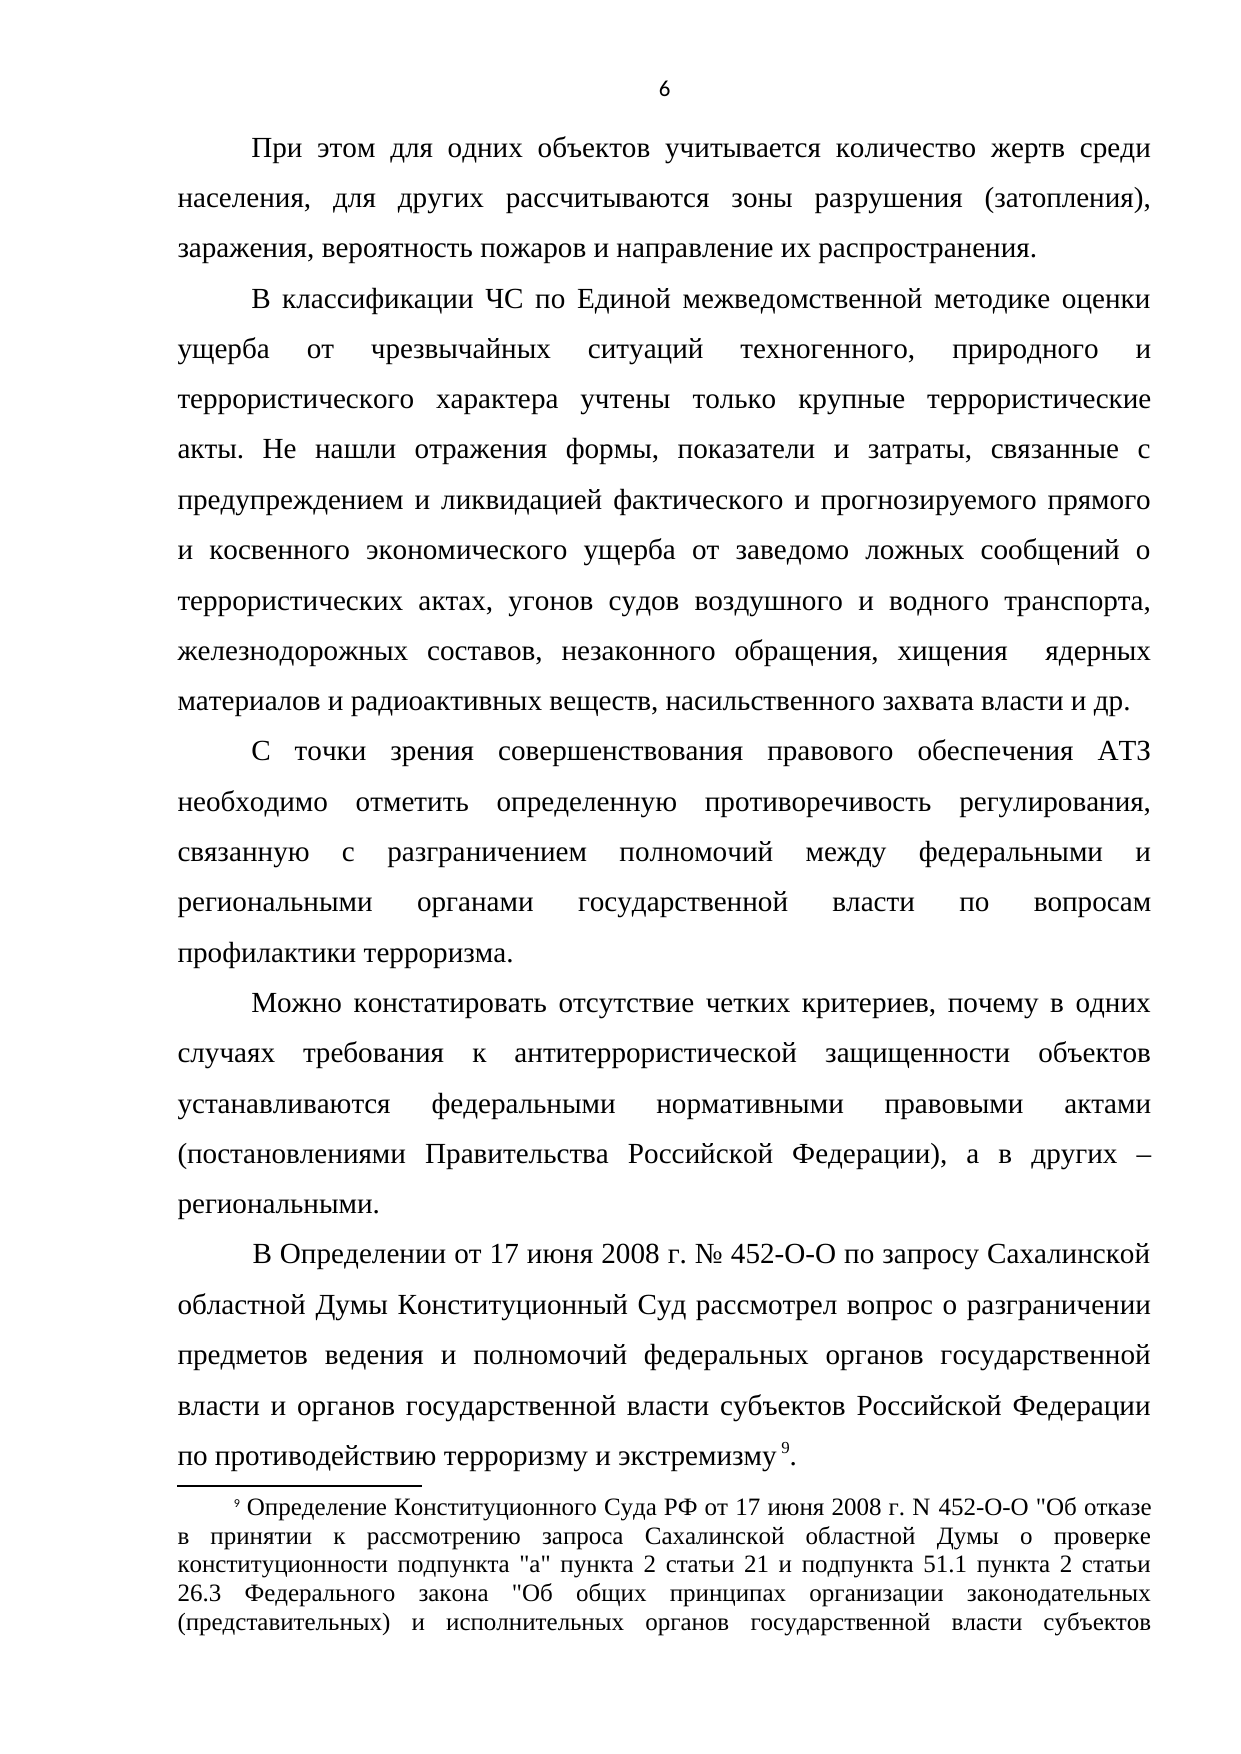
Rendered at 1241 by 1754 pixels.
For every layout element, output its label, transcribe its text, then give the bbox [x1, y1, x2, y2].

text В классификации ЧС по Единой межведомственной методике оценки ущерба от чрезвычайных ситуаций техногенного, природного и террористического характера учтены только крупные террористические акты. Не нашли отражения формы, показатели и затраты, связанные с предупреждением и ликвидацией фактического и прогнозируемого прямого и косвенного экономического ущерба от заведомо ложных сообщений о террористических актах, угонов судов воздушного и водного транспорта, железнодорожных составов, незаконного обращения, хищения ядерных материалов и радиоактивных веществ, насильственного захвата власти и др. [177, 281, 1152, 717]
text Можно констатировать отсутствие четких критериев, почему в одних случаях требования к антитеррористической защищенности объектов устанавливаются федеральными нормативными правовыми актами (постановлениями Правительства Российской Федерации), а в других – региональными. [177, 985, 1152, 1220]
text В Определении от 17 июня 2008 г. № 452-О-О по запросу Сахалинской областной Думы Конституционный Суд рассмотрел вопрос о разграничении предметов ведения и полномочий федеральных органов государственной власти и органов государственной власти субъектов Российской Федерации по противодействию терроризму и экстремизму . [177, 1237, 1152, 1471]
text При этом для одних объектов учитывается количество жертв среди населения, для других рассчитываются зоны разрушения (затопления), заражения, вероятность пожаров и направление их распространения. [177, 130, 1152, 264]
text С точки зрения совершенствования правового обеспечения АТЗ необходимо отметить определенную противоречивость регулирования, связанную с разграничением полномочий между федеральными и региональными органами государственной власти по вопросам профилактики терроризма. [177, 733, 1152, 968]
